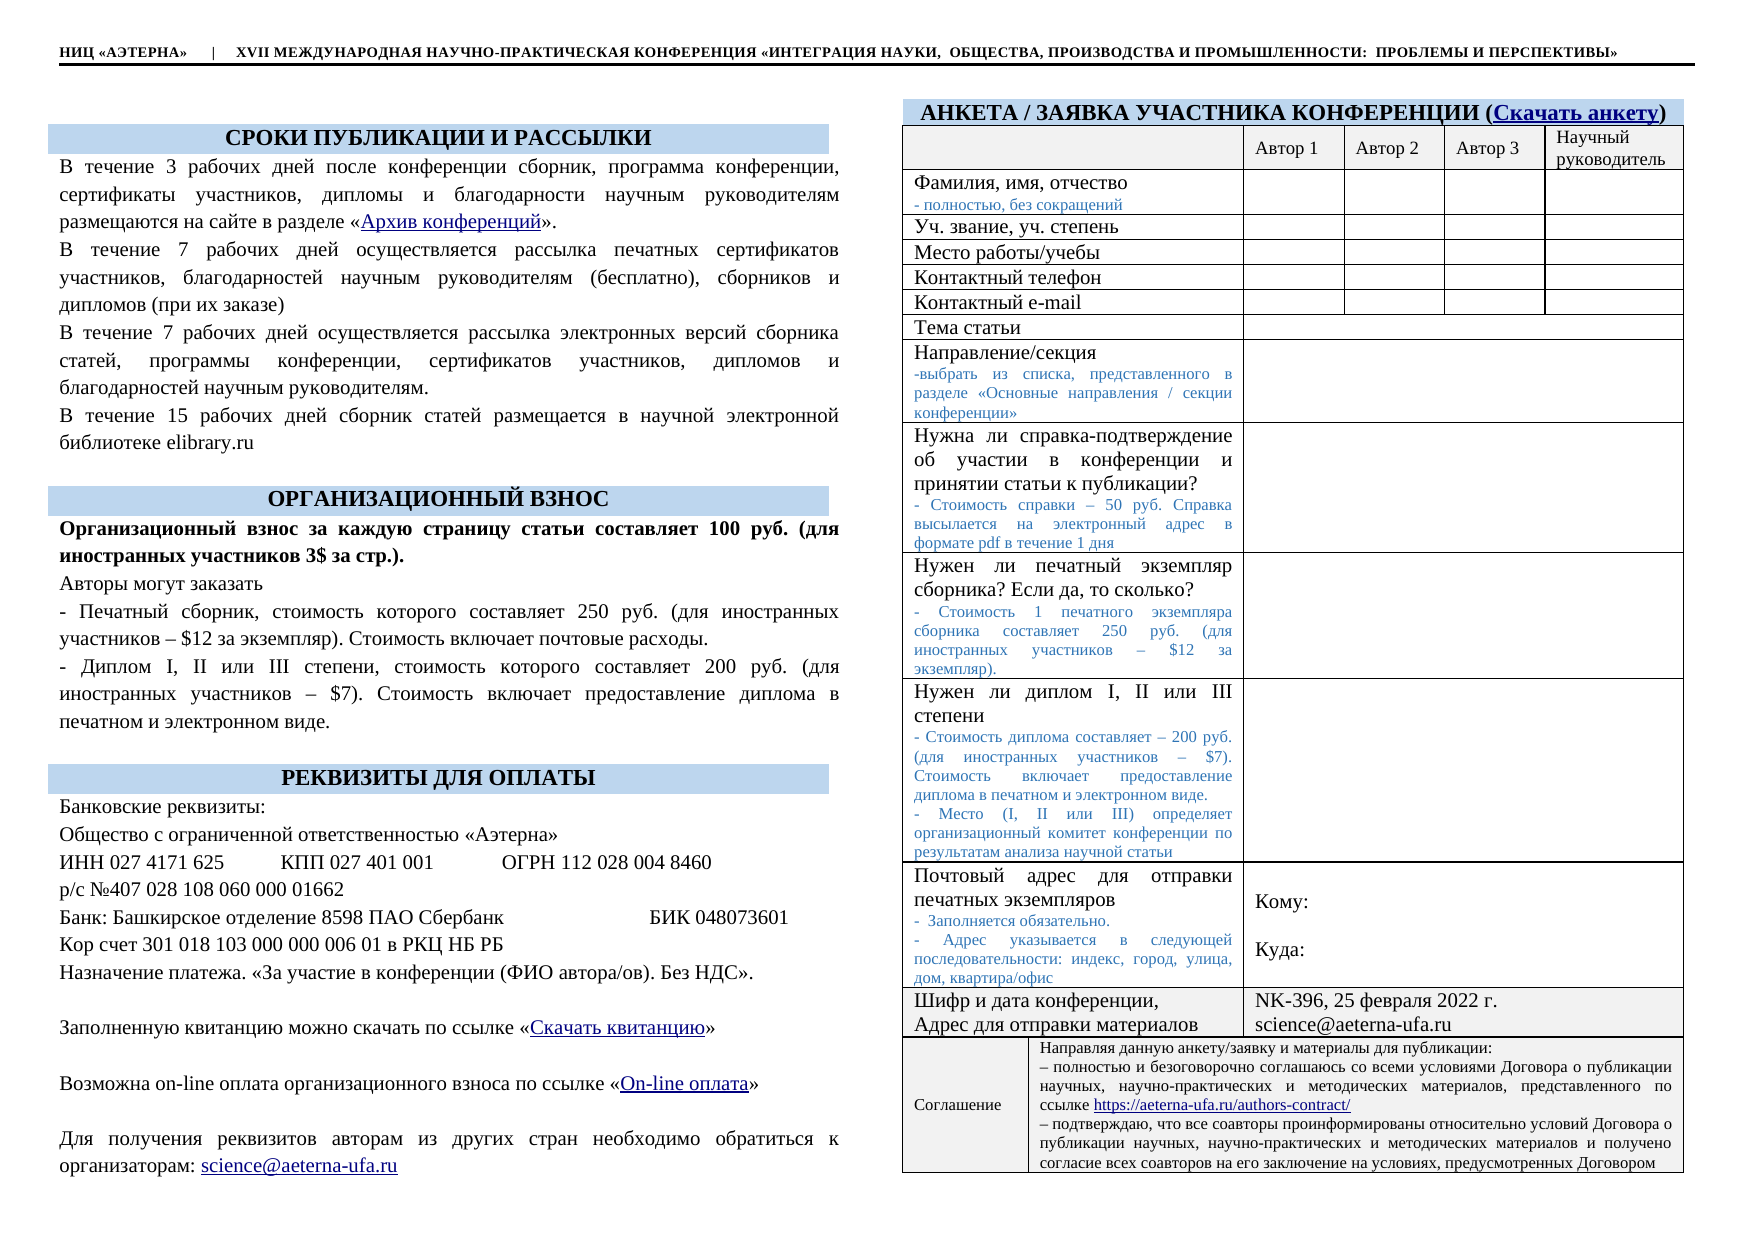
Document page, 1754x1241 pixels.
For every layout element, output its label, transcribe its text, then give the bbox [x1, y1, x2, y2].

table_cell Уч. звание, уч. степень [903, 215, 1243, 238]
text Для получения реквизитов авторам из других стран необходимо обратиться к организаторам: science@aeterna-ufa.ru [59, 1126, 840, 1177]
table_cell [1244, 553, 1683, 678]
table_cell Нужен ли печатный экземпляр сборника? Если да, то сколько? - Стоимость 1 печатного экземпляра сборника составляет 250 руб. (для иностранных участников – $12 за экземпляр). [903, 553, 1243, 678]
table_cell [1244, 240, 1344, 264]
table_cell [1345, 290, 1444, 314]
table_header СРОКИ ПУБЛИКАЦИИ И РАССЫЛКИ [48, 124, 829, 154]
text Авторы могут заказать [59, 571, 840, 595]
text В течение 7 рабочих дней осуществляется рассылка печатных сертификатов участников, благодарностей научным руководителям (бесплатно), сборников и дипломов (при их заказе) [59, 237, 840, 316]
table_cell Соглашение [903, 1038, 1028, 1172]
table_cell NK-396, 25 февраля 2022 г. science@aeterna-ufa.ru [1244, 988, 1683, 1036]
text Назначение платежа. «За участие в конференции (ФИО автора/ов). Без НДС». [59, 960, 840, 984]
table_cell Автор 3 [1445, 126, 1544, 169]
table_cell Тема статьи [903, 315, 1243, 339]
table_cell [1445, 290, 1544, 314]
text В течение 15 рабочих дней сборник статей размещается в научной электронной библиотеке elibrary.ru [59, 403, 840, 454]
table_cell Фамилия, имя, отчество - полностью, без сокращений [903, 170, 1243, 213]
table_cell Контактный e-mail [903, 290, 1243, 314]
text Общество с ограниченной ответственностью «Аэтерна» [59, 822, 840, 846]
table_cell [1546, 170, 1683, 213]
table_cell Нужна ли справка-подтверждение об участии в конференции и принятии статьи к публикации? - Стоимость справки – 50 руб. Справка высылается на электронный адрес в формате pdf в течение 1 дня [903, 423, 1243, 552]
text Заполненную квитанцию можно скачать по ссылке «Скачать квитанцию» [59, 1015, 840, 1039]
table_cell [1244, 679, 1683, 861]
table_cell Шифр и дата конференции, Адрес для отправки материалов [903, 988, 1243, 1036]
table_cell [1244, 265, 1344, 289]
text В течение 7 рабочих дней осуществляется рассылка электронных версий сборника статей, программы конференции, сертификатов участников, дипломов и благодарностей научным руководителям. [59, 320, 840, 399]
table_cell Нужен ли диплом I, II или III степени - Стоимость диплома составляет – 200 руб. (для иностранных участников – $7). Стоимость включает предоставление диплома в печатном и электронном виде. - Место (I, II или III) определяет организационный комитет конференции по результатам анализа научной статьи [903, 679, 1243, 861]
table_cell [1546, 215, 1683, 238]
text В течение 3 рабочих дней после конференции сборник, программа конференции, сертификаты участников, дипломы и благодарности научным руководителям размещаются на сайте в разделе «Архив конференций». [59, 154, 840, 233]
text Организационный взнос за каждую страницу статьи составляет 100 руб. (для иностранных участников 3$ за стр.). [59, 516, 840, 567]
text Кор счет 301 018 103 000 000 006 01 в РКЦ НБ РБ [59, 932, 840, 956]
table_cell [1546, 290, 1683, 314]
table_cell Место работы/учебы [903, 240, 1243, 264]
table_header АНКЕТА / ЗАЯВКА УЧАСТНИКА КОНФЕРЕНЦИИ (Скачать анкету) [903, 99, 1684, 125]
text ИНН 027 4171 625 КПП 027 401 001 ОГРН 112 028 004 8460 [59, 849, 840, 874]
table_cell [1244, 290, 1344, 314]
table_cell [1546, 265, 1683, 289]
table_cell [1345, 265, 1444, 289]
table_cell [1345, 215, 1444, 238]
table_cell Контактный телефон [903, 265, 1243, 289]
table_cell Направление/секция -выбрать из списка, представленного в разделе «Основные направления / секции конференции» [903, 340, 1243, 422]
table_cell [1445, 240, 1544, 264]
table_cell Направляя данную анкету/заявку и материалы для публикации: – полностью и безоговорочно соглашаюсь со всеми условиями Договора о публикации научных, научно-практических и методических материалов, представленного по ссылке https://aeterna-ufa.ru/authors-contract/ – подтверждаю, что все соавторы проинформированы относительно условий Договора о публикации научных, научно-практических и методических материалов и получено согласие всех соавторов на его заключение на условиях, предусмотренных Договором [1029, 1038, 1683, 1172]
text - Печатный сборник, стоимость которого составляет 250 руб. (для иностранных участников – $12 за экземпляр). Стоимость включает почтовые расходы. [59, 598, 840, 650]
text Банковские реквизиты: [59, 794, 840, 818]
table_header РЕКВИЗИТЫ ДЛЯ ОПЛАТЫ [48, 764, 829, 794]
table_cell [1445, 215, 1544, 238]
text - Диплом I, II или III степени, стоимость которого составляет 200 руб. (для иностранных участников – $7). Стоимость включает предоставление диплома в печатном и электронном виде. [59, 654, 840, 733]
table_cell [903, 126, 1243, 169]
table_cell [1345, 240, 1444, 264]
table_cell [1244, 340, 1683, 422]
table_cell [1244, 315, 1683, 339]
table_header ОРГАНИЗАЦИОННЫЙ ВЗНОС [48, 486, 829, 516]
table_cell [1244, 215, 1344, 238]
table_cell Научный руководитель [1546, 126, 1683, 169]
text р/с №407 028 108 060 000 01662 [59, 877, 840, 901]
table_cell Почтовый адрес для отправки печатных экземпляров - Заполняется обязательно. - Адрес указывается в следующей последовательности: индекс, город, улица, дом, квартира/офис [903, 863, 1243, 987]
table_cell Автор 1 [1244, 126, 1344, 169]
table_cell Кому: Куда: [1244, 863, 1683, 987]
table_cell [1345, 170, 1444, 213]
table_cell [1445, 170, 1544, 213]
table_cell [1244, 423, 1683, 552]
text Возможна on-line оплата организационного взноса по ссылке «On-line оплата» [59, 1070, 840, 1094]
table_cell [1445, 265, 1544, 289]
table_cell [1244, 170, 1344, 213]
text Банк: Башкирское отделение 8598 ПАО Сбербанк БИК 048073601 [59, 905, 840, 929]
table_cell Автор 2 [1345, 126, 1444, 169]
table_cell [1546, 240, 1683, 264]
